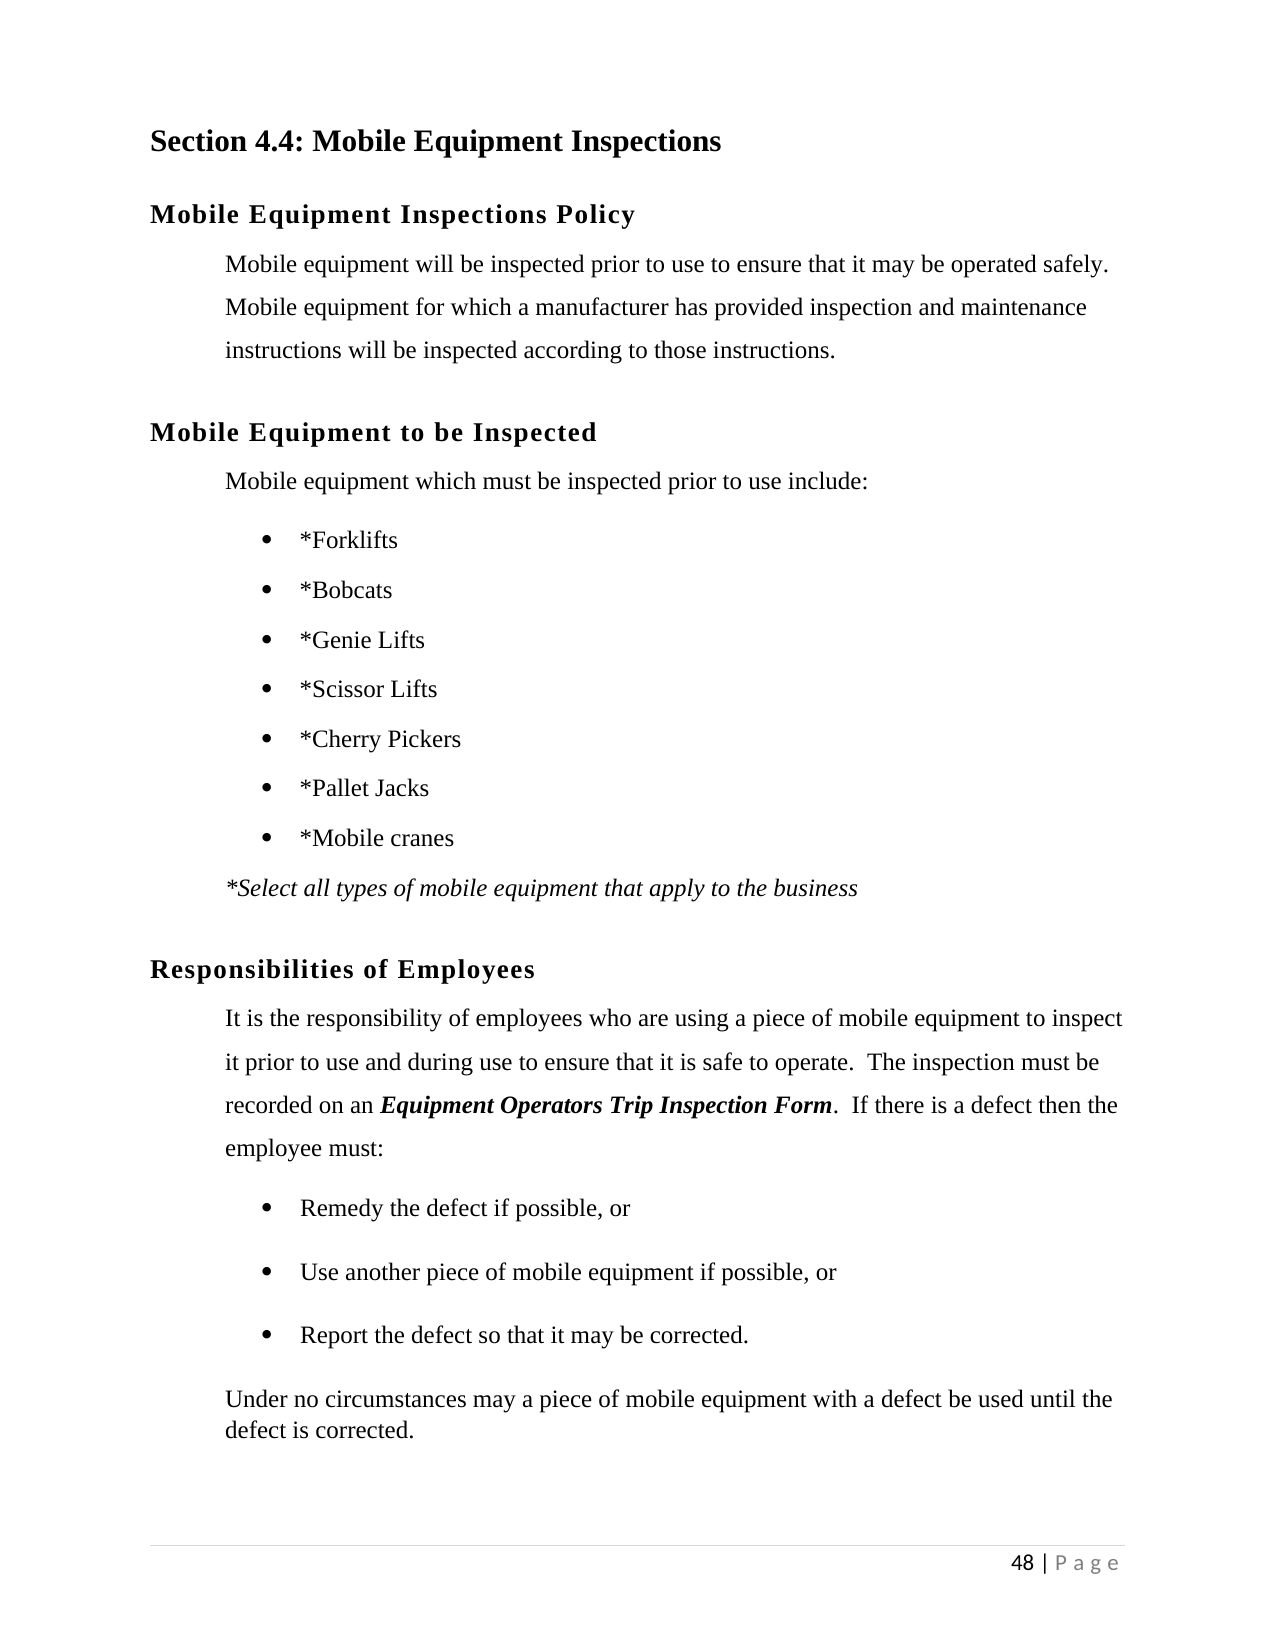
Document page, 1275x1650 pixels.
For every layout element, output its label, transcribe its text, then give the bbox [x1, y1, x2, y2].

subtitle Responsibilities of Employees [150, 953, 1125, 984]
subtitle Mobile Equipment Inspections Policy [150, 198, 1125, 230]
list *Forklifts [262, 526, 1125, 554]
text It is the responsibility of employees who are using a piece of mobile equipment to inspect it prior to use and during use to ensure that it is safe to operate. The inspection must be recorded on an Equipment Operators Trip Inspection Form. If there is a defect then the employee must: [225, 1003, 1125, 1162]
list Remedy the defect if possible, or [262, 1193, 1125, 1221]
list *Pallet Jacks [262, 773, 1125, 802]
subtitle Mobile Equipment to be Inspected [150, 416, 1125, 447]
list *Mobile cranes [262, 823, 1125, 852]
list *Genie Lifts [262, 625, 1125, 653]
list Report the defect so that it may be corrected. [262, 1321, 1125, 1349]
list Use another piece of mobile equipment if possible, or [262, 1257, 1125, 1285]
text *Select all types of mobile equipment that apply to the business [225, 873, 1125, 901]
text Mobile equipment which must be inspected prior to use include: [225, 466, 1125, 494]
text Under no circumstances may a piece of mobile equipment with a defect be used until the defect is corrected. [225, 1384, 1125, 1444]
subtitle Section 4.4: Mobile Equipment Inspections [150, 122, 1125, 158]
list *Scissor Lifts [262, 674, 1125, 703]
list *Cherry Pickers [262, 724, 1125, 753]
list *Bobcats [262, 575, 1125, 604]
text Mobile equipment will be inspected prior to use to ensure that it may be operated safely. Mobile equipment for which a manufacturer has provided inspection and maintenance instructions will be inspected according to those instructions. [225, 249, 1125, 364]
